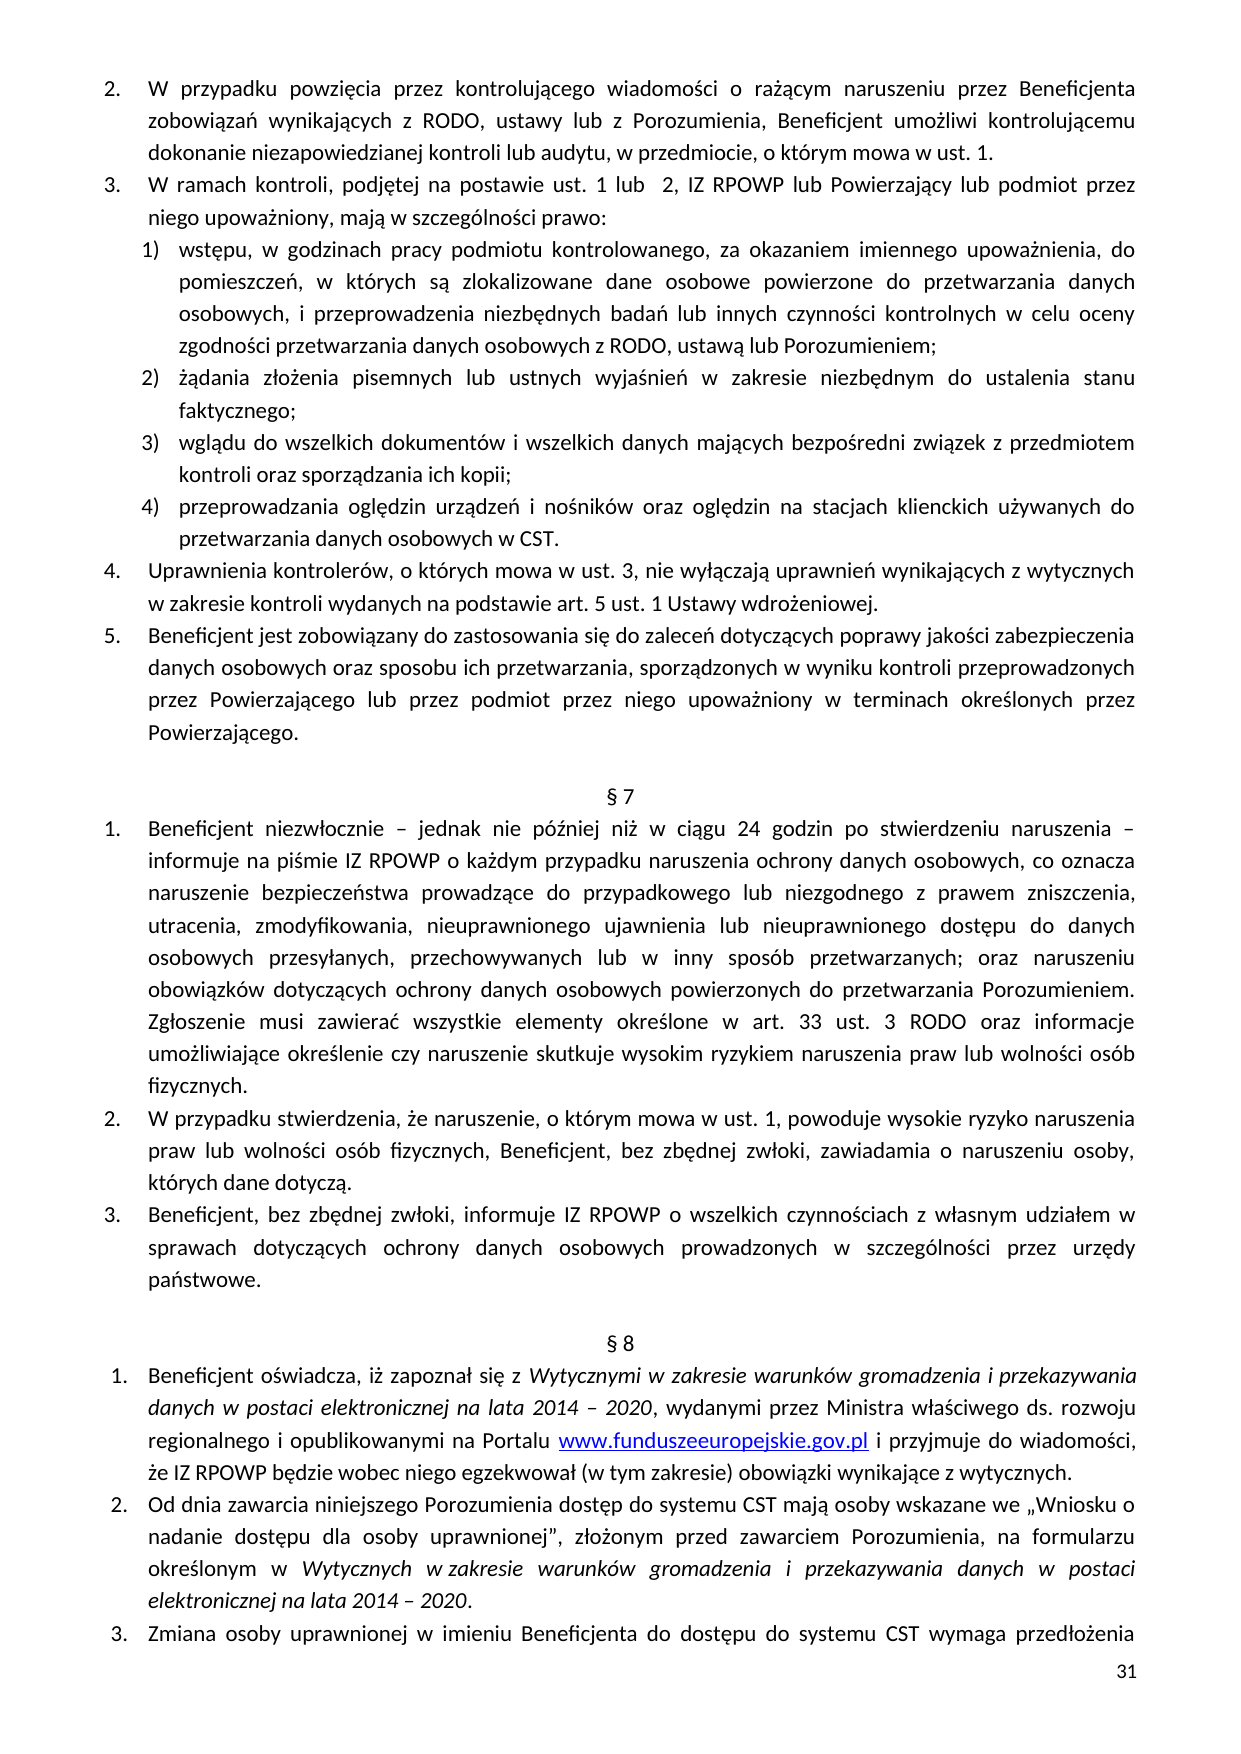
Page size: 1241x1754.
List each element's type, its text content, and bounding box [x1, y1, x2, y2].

list Beneficjent, bez zbędnej zwłoki, informuje IZ RPOWP o wszelkich czynnościach z własnym udziałem w sprawach dotyczących ochrony danych osobowych prowadzonych w szczególności przez urzędy państwowe. [103, 1200, 1137, 1293]
list żądania złożenia pisemnych lub ustnych wyjaśnień w zakresie niezbędnym do ustalenia stanu faktycznego; [141, 363, 1137, 424]
list W przypadku stwierdzenia, że naruszenie, o którym mowa w ust. 1, powoduje wysokie ryzyko naruszenia praw lub wolności osób fizycznych, Beneficjent, bez zbędnej zwłoki, zawiadamia o naruszeniu osoby, których dane dotyczą. [103, 1104, 1137, 1196]
list Od dnia zawarcia niniejszego Porozumienia dostęp do systemu CST mają osoby wskazane we „Wniosku o nadanie dostępu dla osoby uprawnionej”, złożonym przed zawarciem Porozumienia, na formularzu określonym w Wytycznych w zakresie warunków gromadzenia i przekazywania danych w postaci elektronicznej na lata 2014 – 2020. [110, 1490, 1137, 1615]
list Beneficjent jest zobowiązany do zastosowania się do zaleceń dotyczących poprawy jakości zabezpieczenia danych osobowych oraz sposobu ich przetwarzania, sporządzonych w wyniku kontroli przeprowadzonych przez Powierzającego lub przez podmiot przez niego upoważniony w terminach określonych przez Powierzającego. [103, 621, 1137, 746]
list W przypadku powzięcia przez kontrolującego wiadomości o rażącym naruszeniu przez Beneficjenta zobowiązań wynikających z RODO, ustawy lub z Porozumienia, Beneficjent umożliwi kontrolującemu dokonanie niezapowiedzianej kontroli lub audytu, w przedmiocie, o którym mowa w ust. 1. [103, 74, 1137, 166]
list W ramach kontroli, podjętej na postawie ust. 1 lub 2, IZ RPOWP lub Powierzający lub podmiot przez niego upoważniony, mają w szczególności prawo: [103, 170, 1137, 231]
list przeprowadzania oględzin urządzeń i nośników oraz oględzin na stacjach klienckich używanych do przetwarzania danych osobowych w CST. [141, 492, 1137, 552]
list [110, 1619, 1137, 1647]
list Beneficjent oświadcza, iż zapoznał się z Wytycznymi w zakresie warunków gromadzenia i przekazywania danych w postaci elektronicznej na lata 2014 – 2020, wydanymi przez Ministra właściwego ds. rozwoju regionalnego i opublikowanymi na Portalu www.funduszeeuropejskie.gov.pl i przyjmuje do wiadomości, że IZ RPOWP będzie wobec niego egzekwował (w tym zakresie) obowiązki wynikające z wytycznych. [110, 1361, 1137, 1486]
text § 7 [103, 782, 1137, 810]
list Beneficjent niezwłocznie – jednak nie później niż w ciągu 24 godzin po stwierdzeniu naruszenia – informuje na piśmie IZ RPOWP o każdym przypadku naruszenia ochrony danych osobowych, co oznacza naruszenie bezpieczeństwa prowadzące do przypadkowego lub niezgodnego z prawem zniszczenia, utracenia, zmodyfikowania, nieuprawnionego ujawnienia lub nieuprawnionego dostępu do danych osobowych przesyłanych, przechowywanych lub w inny sposób przetwarzanych; oraz naruszeniu obowiązków dotyczących ochrony danych osobowych powierzonych do przetwarzania Porozumieniem. Zgłoszenie musi zawierać wszystkie elementy określone w art. 33 ust. 3 RODO oraz informacje umożliwiające określenie czy naruszenie skutkuje wysokim ryzykiem naruszenia praw lub wolności osób fizycznych. [103, 814, 1137, 1100]
list wstępu, w godzinach pracy podmiotu kontrolowanego, za okazaniem imiennego upoważnienia, do pomieszczeń, w których są zlokalizowane dane osobowe powierzone do przetwarzania danych osobowych, i przeprowadzenia niezbędnych badań lub innych czynności kontrolnych w celu oceny zgodności przetwarzania danych osobowych z RODO, ustawą lub Porozumieniem; [141, 235, 1137, 359]
list wglądu do wszelkich dokumentów i wszelkich danych mających bezpośredni związek z przedmiotem kontroli oraz sporządzania ich kopii; [141, 428, 1137, 488]
list Uprawnienia kontrolerów, o których mowa w ust. 3, nie wyłączają uprawnień wynikających z wytycznych w zakresie kontroli wydanych na podstawie art. 5 ust. 1 Ustawy wdrożeniowej. [103, 557, 1137, 617]
text § 8 [103, 1329, 1137, 1357]
